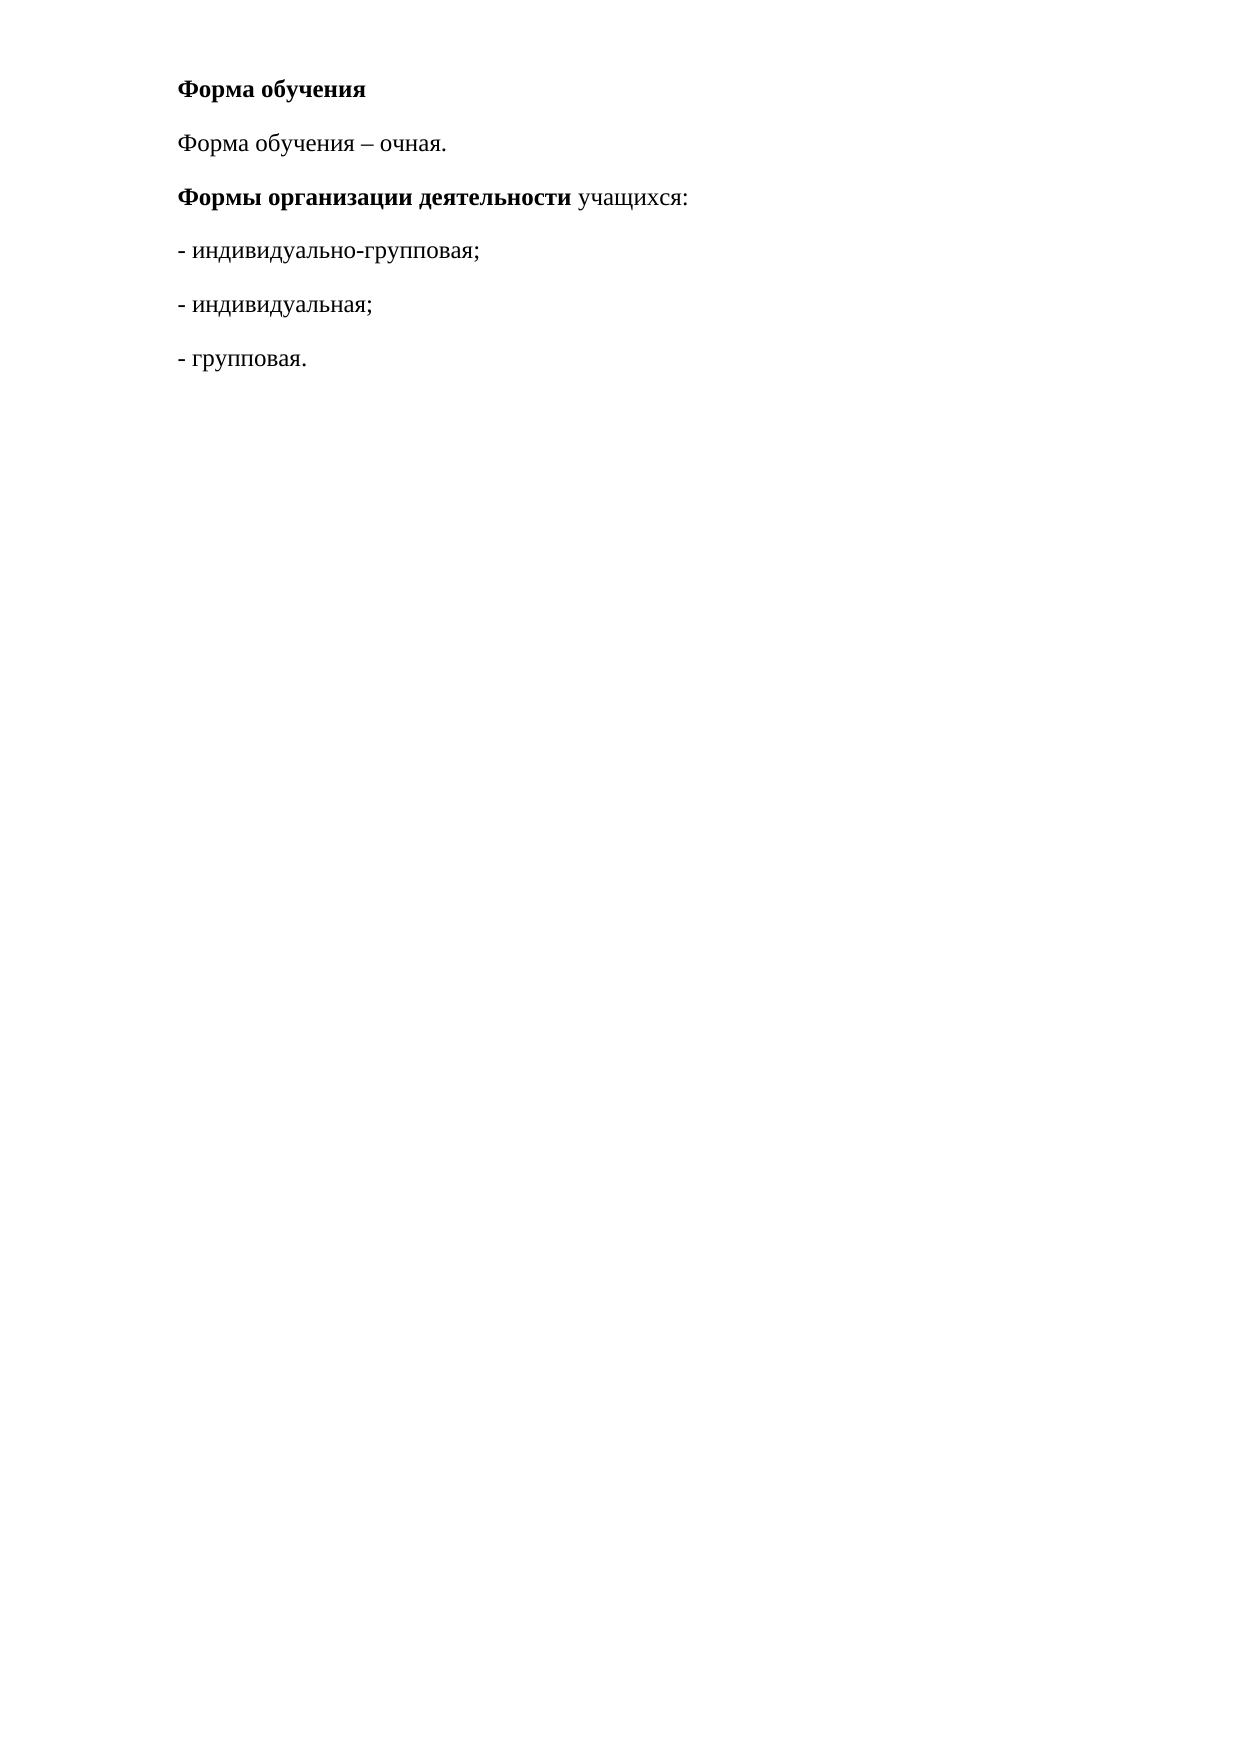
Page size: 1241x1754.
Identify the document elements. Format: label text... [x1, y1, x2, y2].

text - групповая. [177, 343, 1152, 372]
text - индивидуально-групповая; [177, 235, 1152, 264]
text Форма обучения [177, 74, 1152, 103]
text Формы организации деятельности учащихся: [177, 182, 1152, 210]
text Форма обучения – очная. [177, 128, 1152, 156]
text - индивидуальная; [177, 289, 1152, 318]
